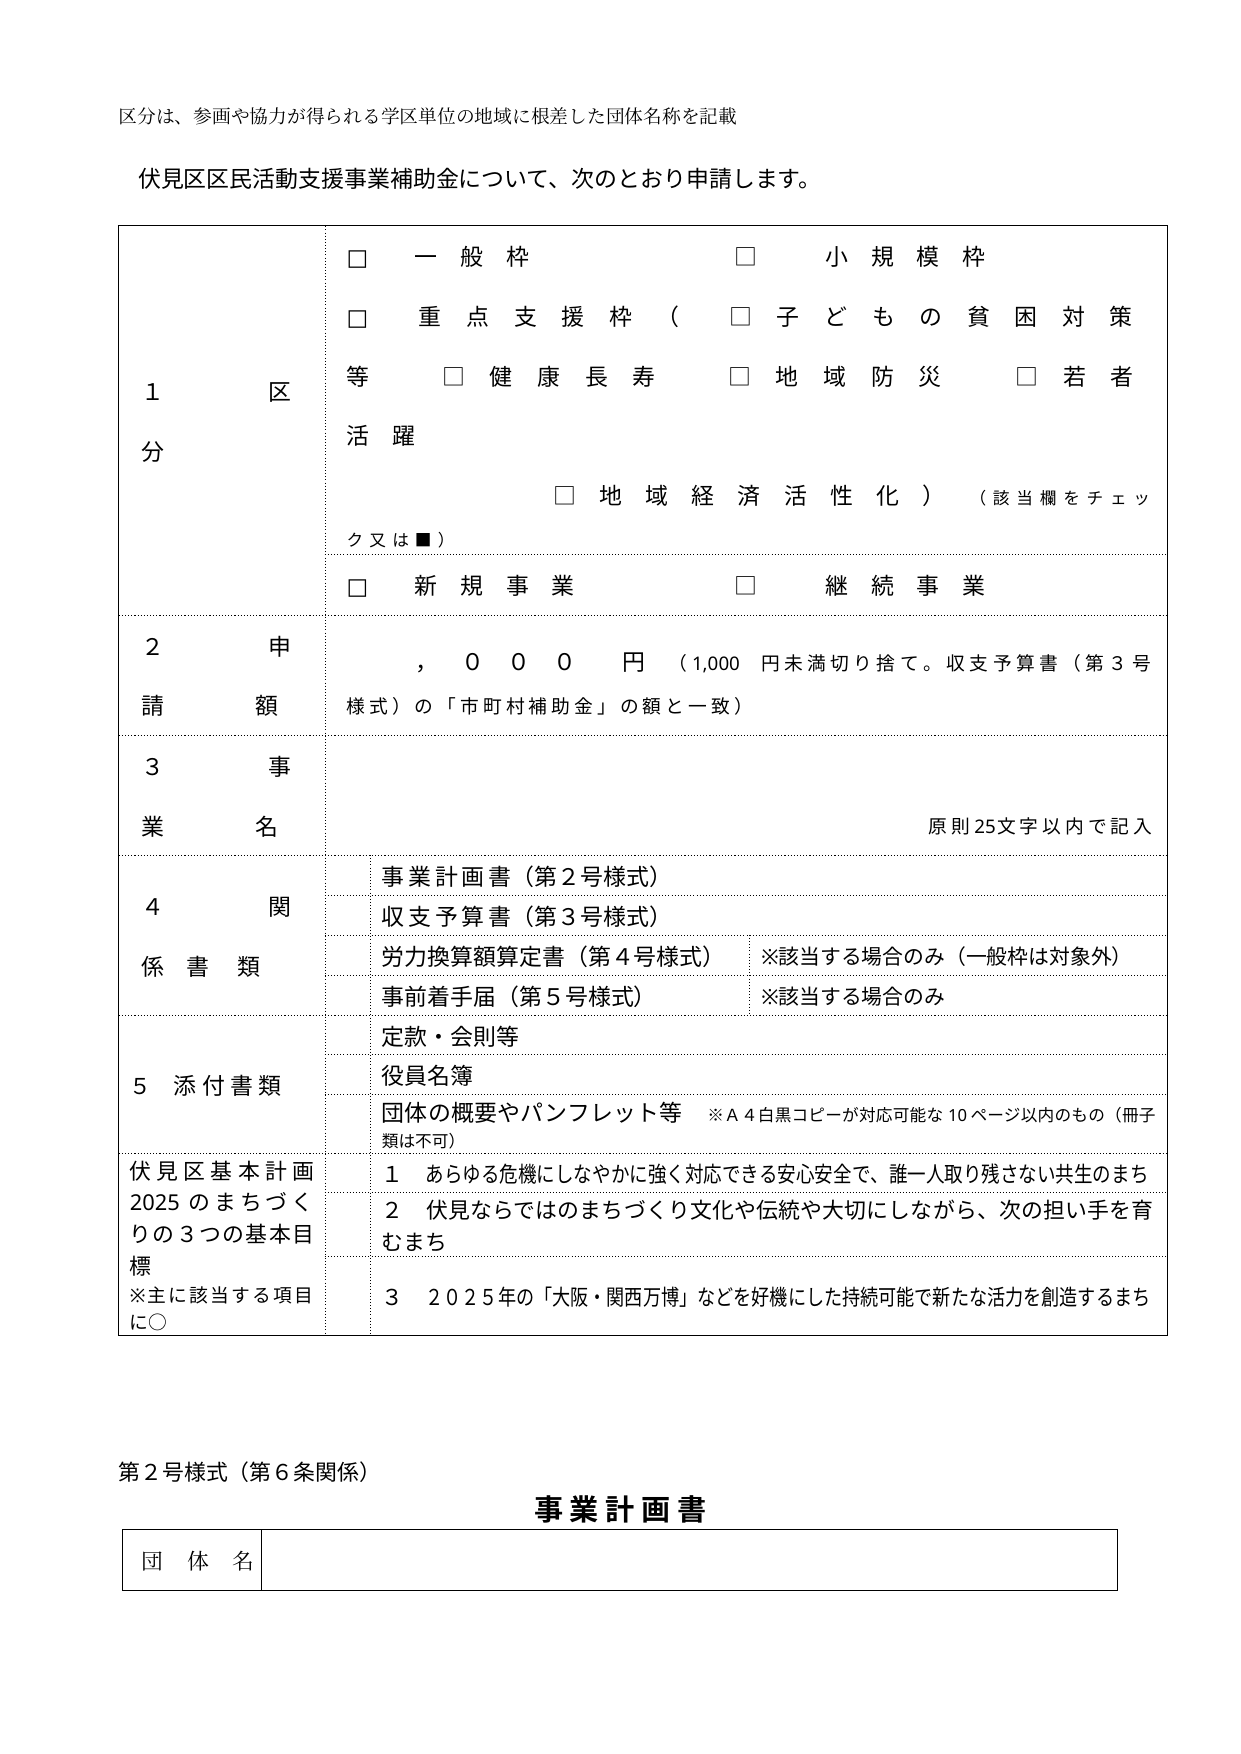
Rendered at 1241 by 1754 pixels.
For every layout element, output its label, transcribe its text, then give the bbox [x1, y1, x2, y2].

table_cell [325, 1015, 370, 1054]
text 区分は、参画や協力が得られる学区単位の地域に根差した団体名称を記載 [118, 102, 1122, 129]
table_cell ３ ２０２５年の「大阪・関西万博」などを好機にした持続可能で新たな活力を創造するまち [370, 1256, 1167, 1335]
table_cell □ 新規事業 □ 継続事業 [325, 554, 1167, 614]
table_cell ※該当する場合のみ（一般枠は対象外） [750, 935, 1167, 974]
table_cell [325, 1153, 370, 1192]
table_cell 団体の概要やパンフレット等 ※Ａ４白黒コピーが対応可能な10ページ以内のもの（冊子類は不可） [370, 1094, 1167, 1153]
table_cell [325, 895, 370, 935]
table_cell ３ 事 業 名 [119, 735, 325, 855]
table_cell ５ 添付書類 [119, 1015, 325, 1153]
table_cell 原則25文字以内で記入 [325, 735, 1167, 855]
table_cell 事業計画書（第２号様式） [370, 855, 1167, 895]
table_cell 役員名簿 [370, 1054, 1167, 1094]
table_header [262, 1530, 1117, 1590]
text 伏見区区民活動支援事業補助金について、次のとおり申請します。 [118, 161, 1122, 194]
table_cell [325, 1256, 370, 1335]
table_header □ 一般枠 □ 小規模枠 □ 重点支援枠（ □子どもの貧困対策等 □健康長寿 □地域防災 □若者活躍 □地域経済活性化）（該当欄をチェック又は■） [325, 226, 1167, 554]
table_header １ 区 分 [119, 226, 325, 614]
table_cell 労力換算額算定書（第４号様式） [370, 935, 750, 974]
table_cell ※該当する場合のみ [750, 975, 1167, 1014]
table_cell [325, 1054, 370, 1094]
table_cell ，０００ 円（1,000円未満切り捨て。収支予算書（第３号様式）の「市町村補助金」の額と一致） [325, 615, 1167, 735]
table_cell [325, 1192, 370, 1256]
table_cell [325, 975, 370, 1014]
table_cell １ あらゆる危機にしなやかに強く対応できる安心安全で、誰一人取り残さない共生のまち [370, 1153, 1167, 1192]
table_cell 事前着手届（第５号様式） [370, 975, 750, 1014]
text 事 業 計 画 書 [118, 1487, 1122, 1529]
table_header 団 体 名 [123, 1530, 261, 1590]
table_cell 伏見区基本計画2025のまちづくりの３つの基本目標 ※主に該当する項目に○ [119, 1153, 325, 1335]
table_cell [325, 855, 370, 895]
table_cell [325, 935, 370, 974]
table_cell ４ 関係書類 [119, 855, 325, 1014]
table_cell 収支予算書（第３号様式） [370, 895, 1167, 935]
table_cell ２ 申 請 額 [119, 615, 325, 735]
table_cell 定款・会則等 [370, 1015, 1167, 1054]
text 第２号様式（第６条関係） [118, 1455, 1122, 1487]
table_cell ２ 伏見ならではのまちづくり文化や伝統や大切にしながら、次の担い手を育むまち [370, 1192, 1167, 1256]
table_cell [325, 1094, 370, 1153]
